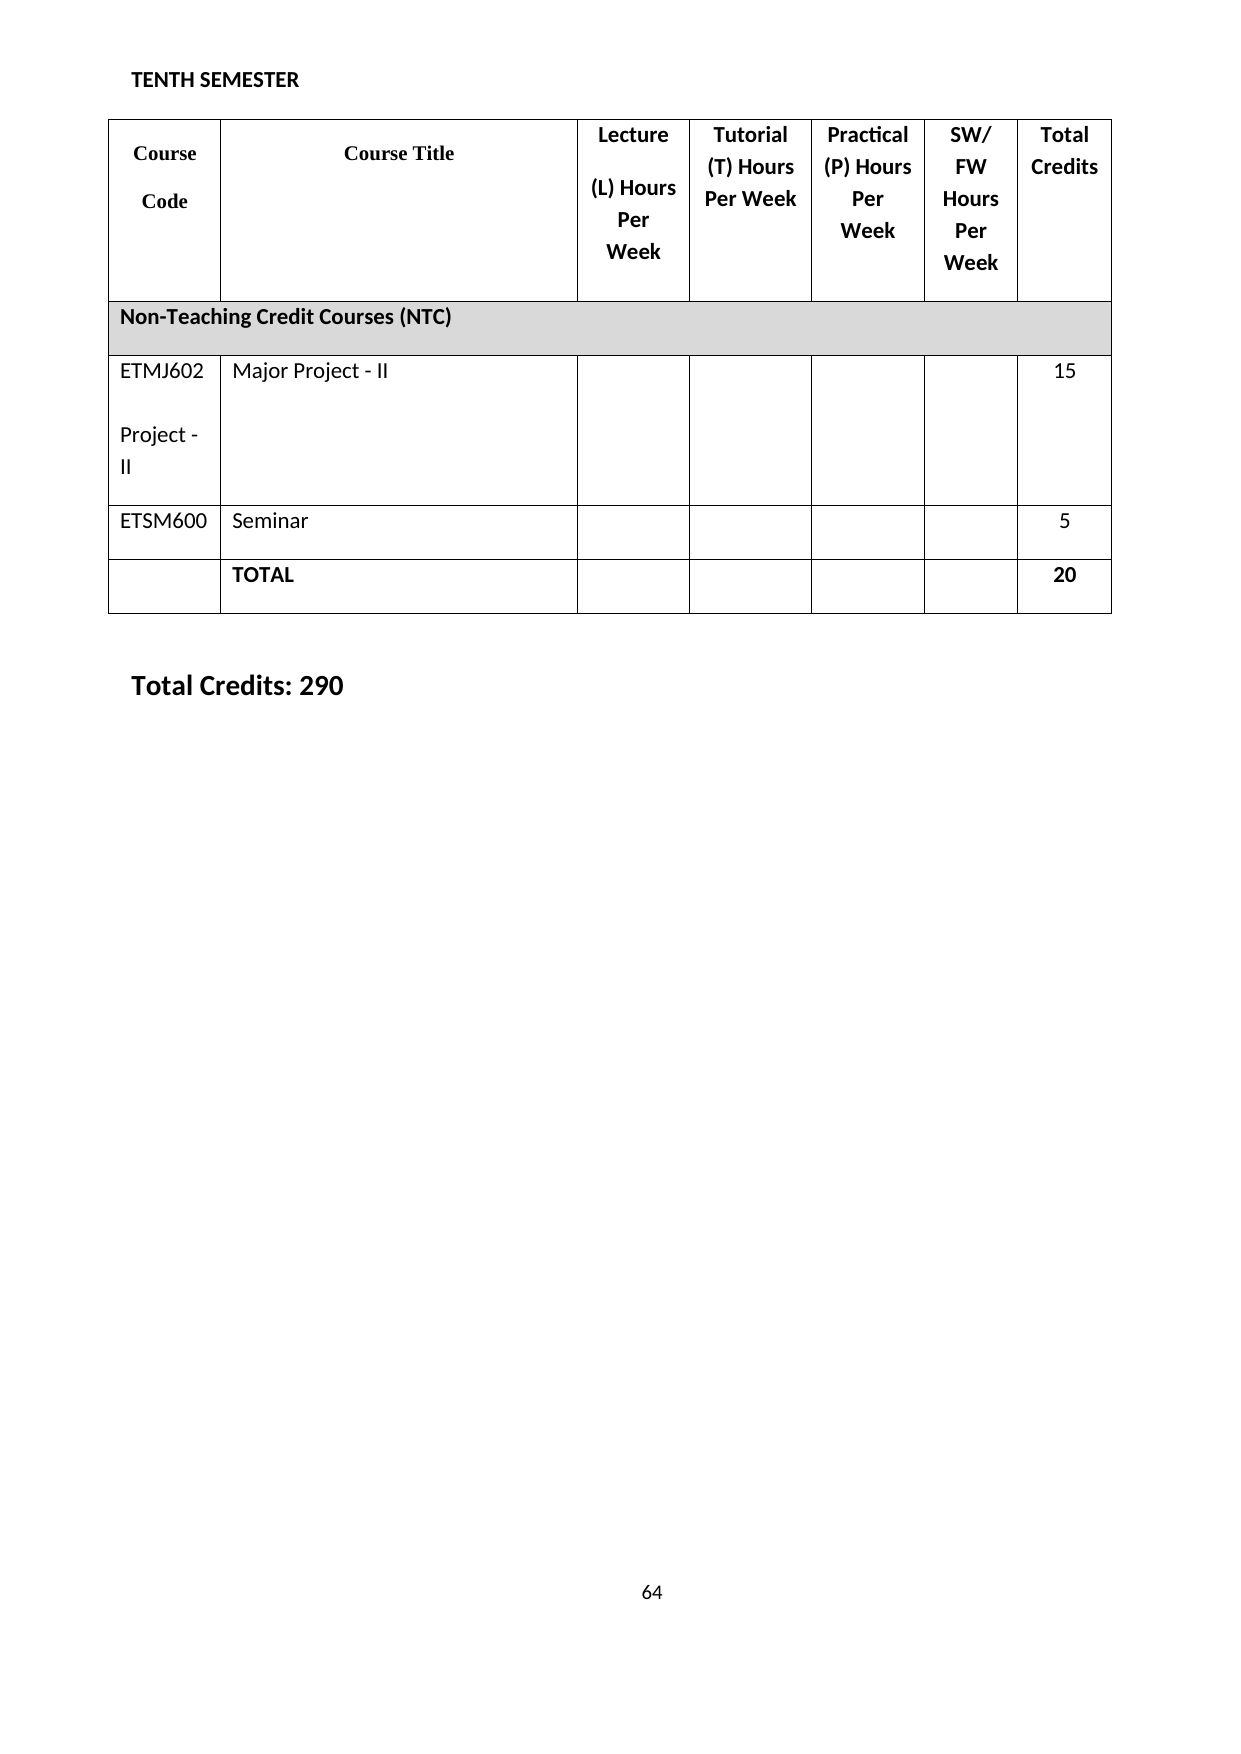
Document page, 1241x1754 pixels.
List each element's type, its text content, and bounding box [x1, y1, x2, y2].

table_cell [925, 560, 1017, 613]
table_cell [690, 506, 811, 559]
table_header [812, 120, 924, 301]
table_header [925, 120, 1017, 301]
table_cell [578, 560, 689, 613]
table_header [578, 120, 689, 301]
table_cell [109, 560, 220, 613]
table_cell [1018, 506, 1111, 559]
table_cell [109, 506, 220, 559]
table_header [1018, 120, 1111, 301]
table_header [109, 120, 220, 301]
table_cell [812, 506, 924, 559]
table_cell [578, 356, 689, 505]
text TENTH SEMESTER [131, 66, 1172, 94]
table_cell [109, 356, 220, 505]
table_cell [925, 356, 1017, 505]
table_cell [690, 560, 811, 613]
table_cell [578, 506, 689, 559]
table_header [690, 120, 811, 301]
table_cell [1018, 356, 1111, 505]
text Total Credits: 290 [131, 667, 1172, 702]
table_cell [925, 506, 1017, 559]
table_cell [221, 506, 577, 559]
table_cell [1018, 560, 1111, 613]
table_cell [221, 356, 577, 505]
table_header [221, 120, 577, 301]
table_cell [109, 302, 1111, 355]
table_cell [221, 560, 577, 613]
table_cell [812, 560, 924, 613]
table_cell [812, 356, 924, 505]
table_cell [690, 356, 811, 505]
